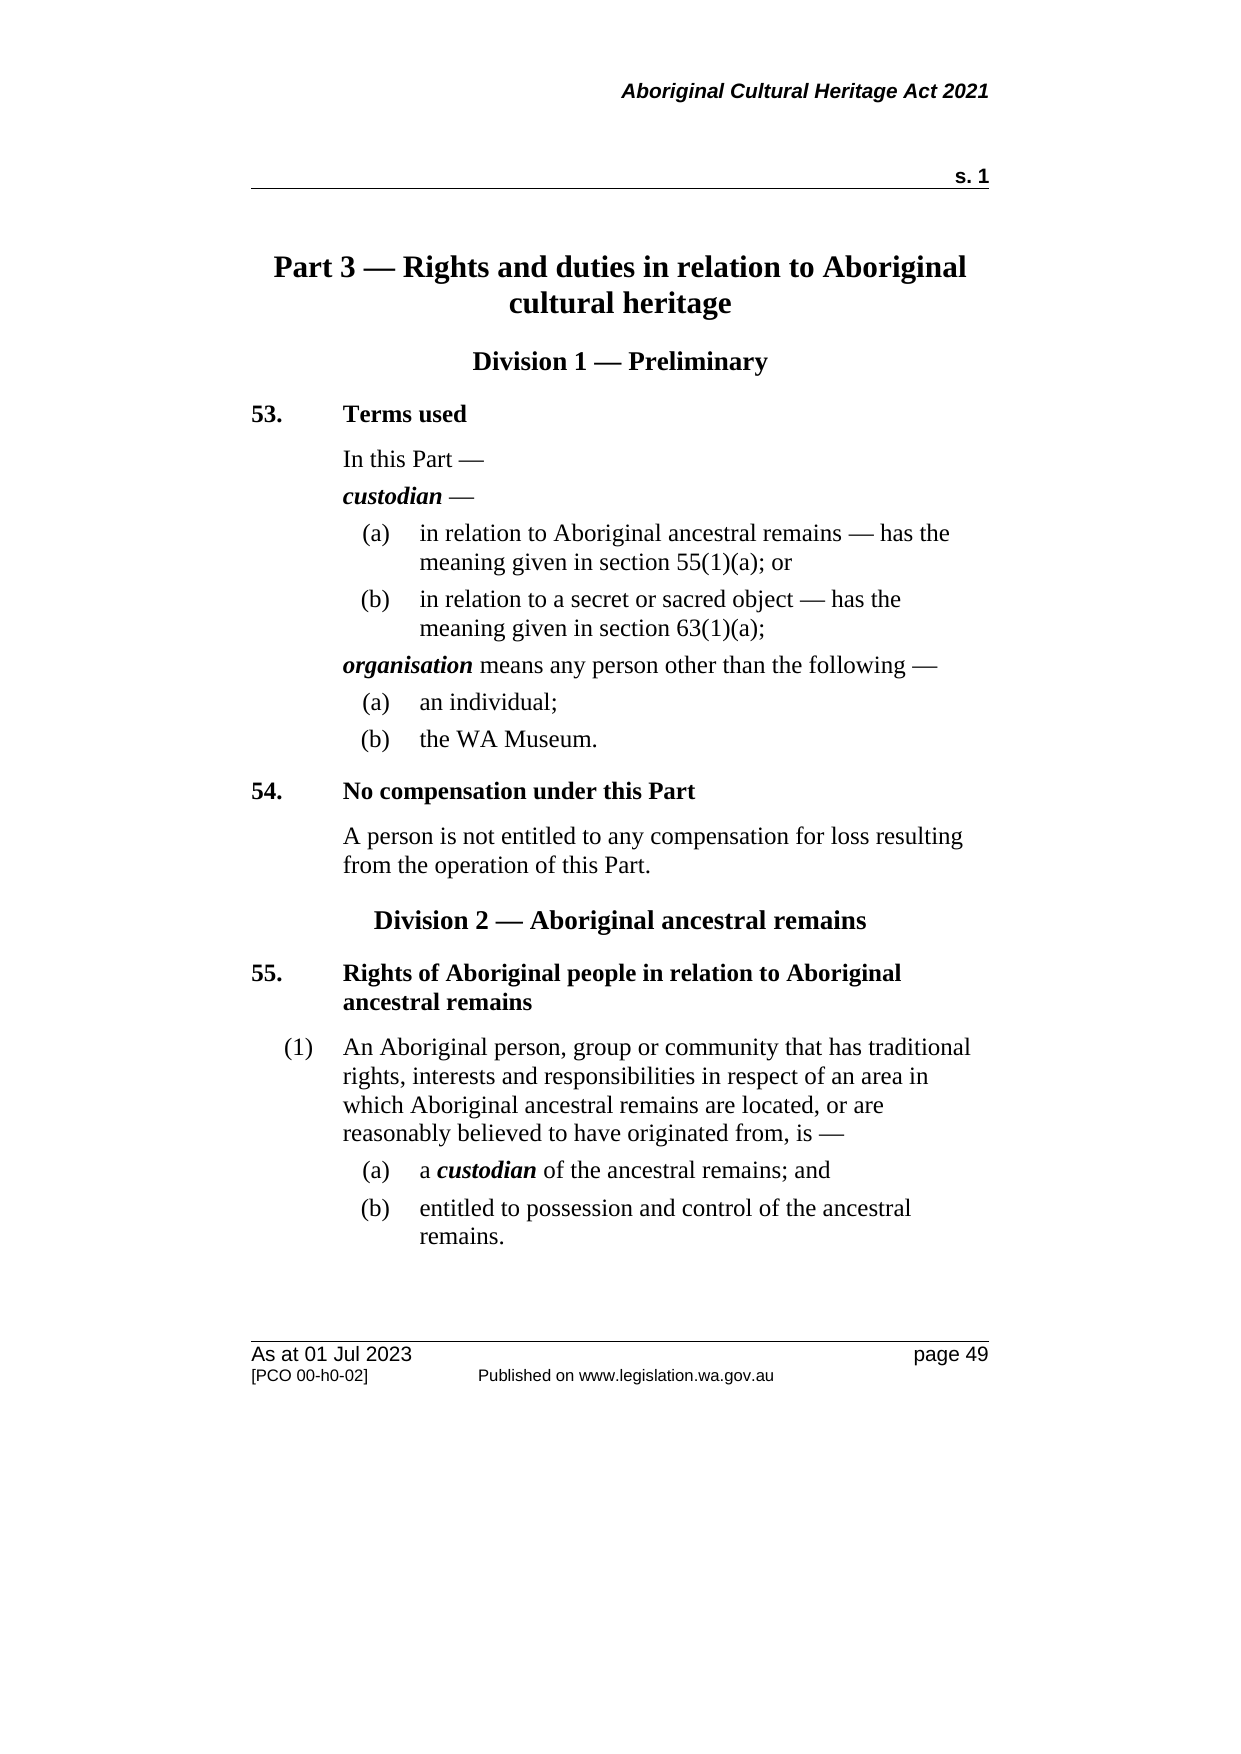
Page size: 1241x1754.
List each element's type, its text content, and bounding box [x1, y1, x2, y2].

subtitle 54. No compensation under this Part [251, 776, 989, 805]
subtitle Part 3 — Rights and duties in relation to Aboriginal cultural heritage [251, 248, 989, 320]
text (a) in relation to Aboriginal ancestral remains — has the meaning given in section 55(1)(a); or [251, 518, 989, 576]
text (b) entitled to possession and control of the ancestral remains. [251, 1193, 989, 1250]
subtitle 55. Rights of Aboriginal people in relation to Aboriginal ancestral remains [251, 958, 989, 1016]
text (b) in relation to a secret or sacred object — has the meaning given in section 63(1)(a); [251, 584, 989, 642]
text (1) An Aboriginal person, group or community that has traditional rights, interests and responsibilities in respect of an area in which Aboriginal ancestral remains are located, or are reasonably believed to have originated from, is — [251, 1032, 989, 1147]
text In this Part — [251, 444, 989, 473]
text (a) an individual; [251, 687, 989, 716]
text custodian — [251, 481, 989, 510]
text (b) the WA Museum. [251, 724, 989, 753]
subtitle 53. Terms used [251, 399, 989, 428]
text organisation means any person other than the following — [251, 650, 989, 679]
subtitle Division 1 — Preliminary [251, 345, 989, 376]
text (a) a custodian of the ancestral remains; and [251, 1156, 989, 1184]
subtitle Division 2 — Aboriginal ancestral remains [251, 904, 989, 935]
text A person is not entitled to any compensation for loss resulting from the operation of this Part. [251, 821, 989, 879]
